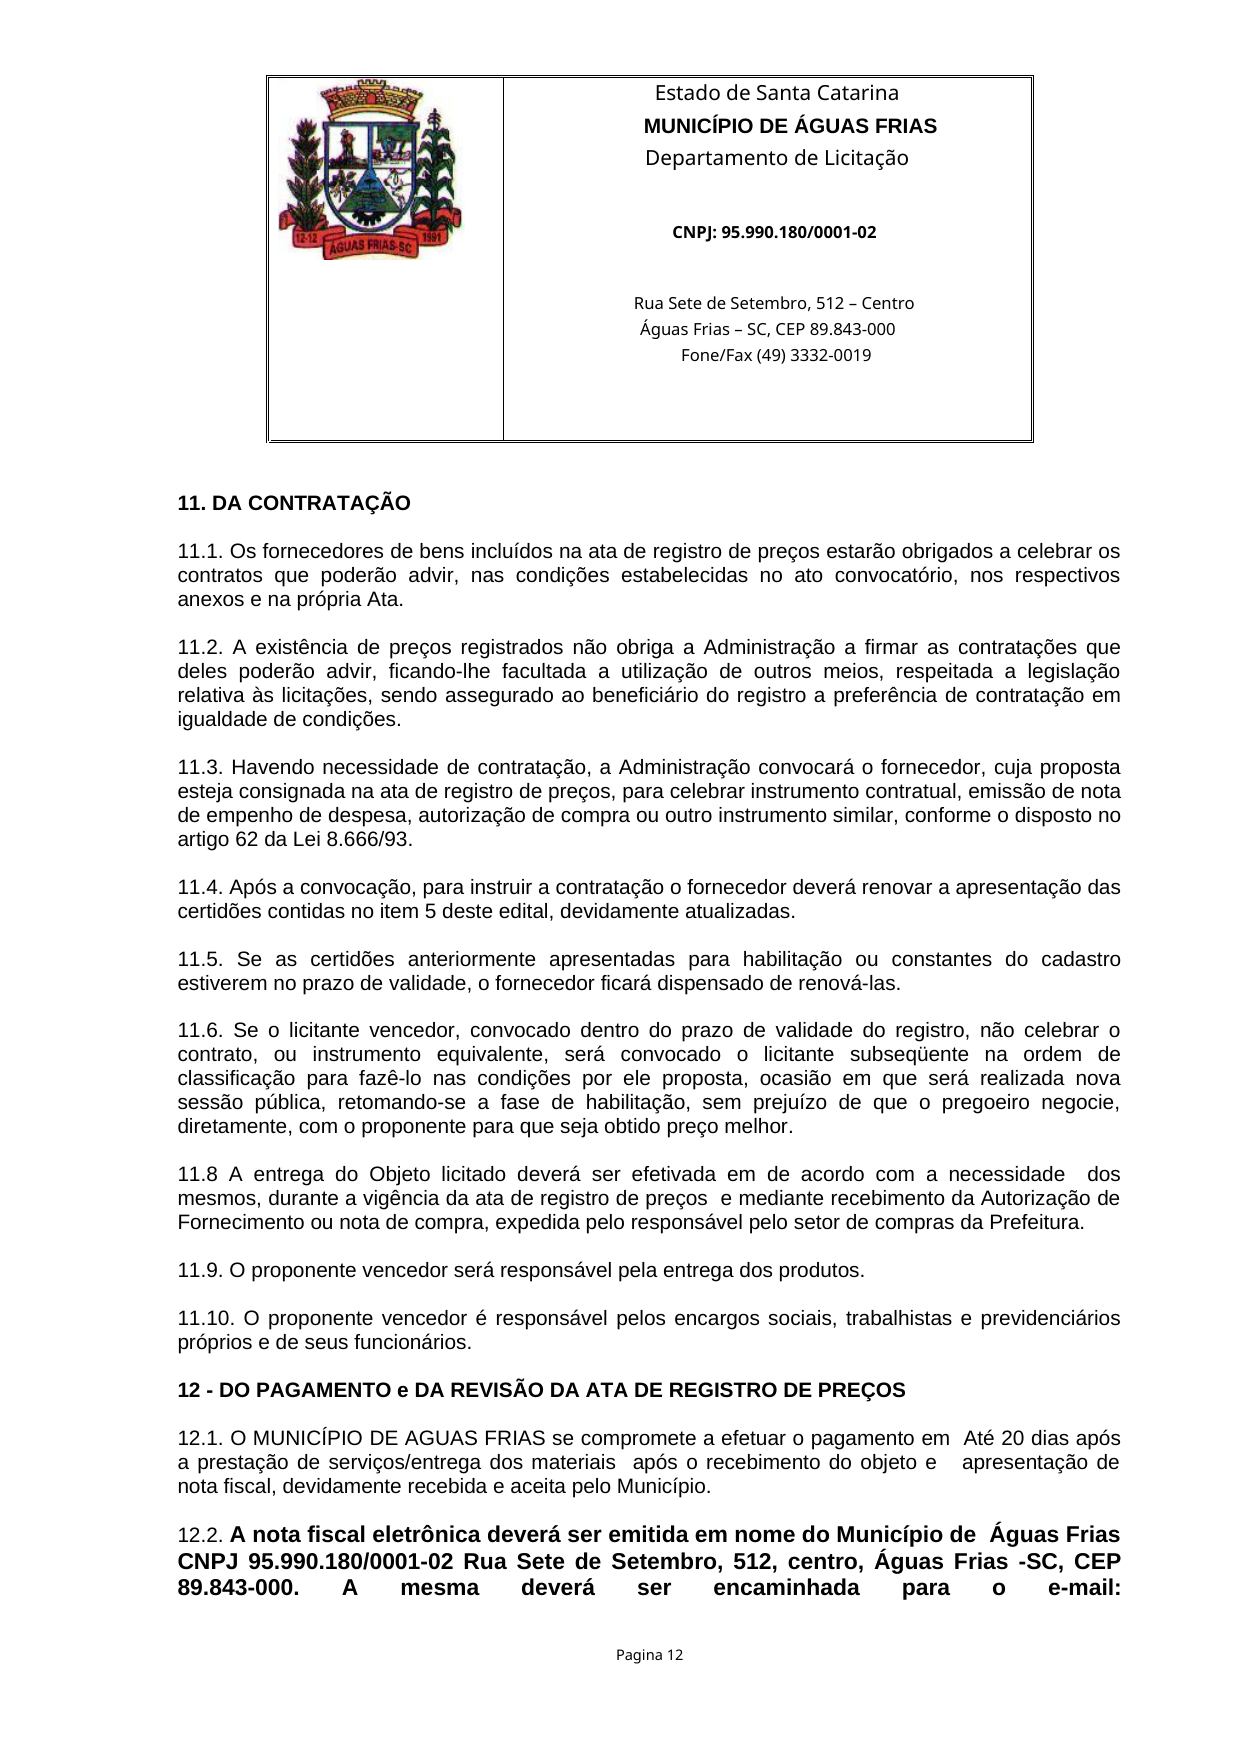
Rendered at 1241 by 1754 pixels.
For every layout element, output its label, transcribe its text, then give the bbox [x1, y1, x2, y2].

text 11.4. Após a convocação, para instruir a contratação o fornecedor deverá renovar a apresentação das certidões contidas no item 5 deste edital, devidamente atualizadas. [177, 874, 1122, 922]
text 12 - DO PAGAMENTO e DA REVISÃO DA ATA DE REGISTRO DE PREÇOS [177, 1378, 1122, 1402]
text 11.5. Se as certidões anteriormente apresentadas para habilitação ou constantes do cadastro estiverem no prazo de validade, o fornecedor ficará dispensado de renová-las. [177, 946, 1122, 994]
text 11.6. Se o licitante vencedor, convocado dentro do prazo de validade do registro, não celebrar o contrato, ou instrumento equivalente, será convocado o licitante subseqüente na ordem de classificação para fazê-lo nas condições por ele proposta, ocasião em que será realizada nova sessão pública, retomando-se a fase de habilitação, sem prejuízo de que o pregoeiro negocie, diretamente, com o proponente para que seja obtido preço melhor. [177, 1018, 1122, 1138]
text 11.9. O proponente vencedor será responsável pela entrega dos produtos. [177, 1258, 1122, 1282]
text 11.2. A existência de preços registrados não obriga a Administração a firmar as contratações que deles poderão advir, ficando-lhe facultada a utilização de outros meios, respeitada a legislação relativa às licitações, sendo assegurado ao beneficiário do registro a preferência de contratação em igualdade de condições. [177, 635, 1122, 731]
text entrega do Objeto licitado deverá ser efetivada em de acordo com a necessidade dos mesmos, durante a vigência da ata de registro de preços e mediante recebimento da Autorização de Fornecimento ou nota de compra, expedida pelo responsável pelo setor de compras da Prefeitura. [177, 1162, 1122, 1234]
picture [278, 78, 465, 260]
text 11.3. Havendo necessidade de contratação, a Administração convocará o fornecedor, cuja proposta esteja consignada na ata de registro de preços, para celebrar instrumento contratual, emissão de nota de empenho de despesa, autorização de compra ou outro instrumento similar, conforme o disposto no artigo 62 da Lei 8.666/93. [177, 755, 1122, 851]
text 11.10. O proponente vencedor é responsável pelos encargos sociais, trabalhistas e previdenciários próprios e de seus funcionários. [177, 1306, 1122, 1354]
text 11.1. Os fornecedores de bens incluídos na ata de registro de preços estarão obrigados a celebrar os contratos que poderão advir, nas condições estabelecidas no ato convocatório, nos respectivos anexos e na própria Ata. [177, 539, 1122, 611]
text 12.1. O MUNICÍPIO DE AGUAS FRIAS se compromete a efetuar o pagamento em Até 20 dias após a prestação de serviços/entrega dos materiais após o recebimento do objeto e apresentação de nota fiscal, devidamente recebida e aceita pelo Município. [177, 1426, 1122, 1497]
text 11. DA CONTRATAÇÃO [177, 491, 1122, 515]
